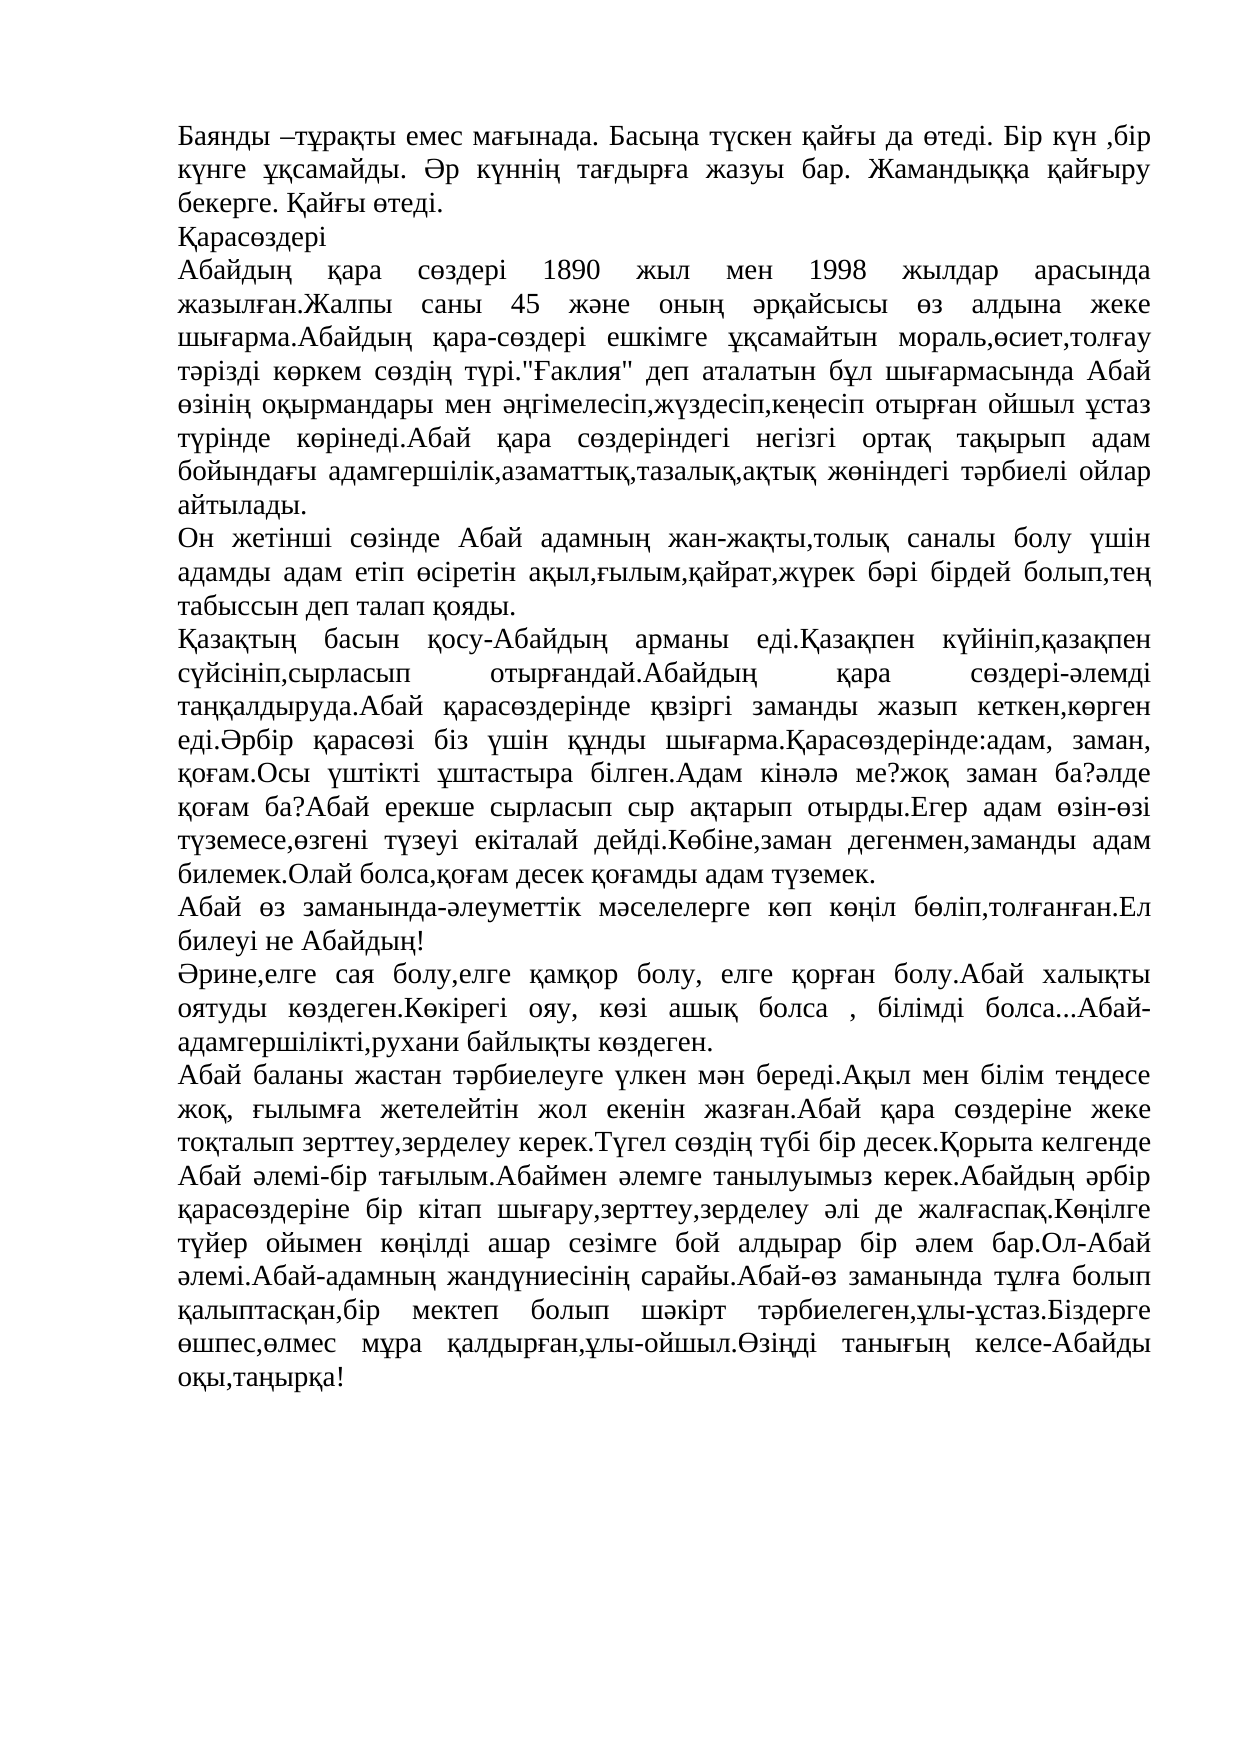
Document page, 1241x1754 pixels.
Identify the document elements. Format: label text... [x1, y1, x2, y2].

text Қазақтың басын қосу-Абайдың арманы еді.Қазақпен күйініп,қазақпен сүйсініп,сырласып отырғандай.Абайдың қара сөздері-әлемді таңқалдыруда.Абай қарасөздерінде қвзіргі заманды жазып кеткен,көрген еді.Әрбір қарасөзі біз үшін құнды шығарма.Қарасөздерінде:адам, заман, қоғам.Осы үштікті ұштастыра білген.Адам кінәлә ме?жоқ заман ба?әлде қоғам ба?Абай ерекше сырласып сыр ақтарып отырды.Егер адам өзін-өзі түземесе,өзгені түзеуі екіталай дейді.Көбіне,заман дегенмен,заманды адам билемек.Олай болса,қоғам десек қоғамды адам түземек. [177, 621, 1152, 889]
text Баянды –тұрақты емес мағынада. Басыңа түскен қайғы да өтеді. Бір күн ,бір күнге ұқсамайды. Әр күннің тағдырға жазуы бар. Жамандыққа қайғыру бекерге. Қайғы өтеді. [177, 118, 1152, 219]
text Абайдың қара сөздері 1890 жыл мен 1998 жылдар арасында жазылған.Жалпы саны 45 және оның әрқайсысы өз алдына жеке шығарма.Абайдың қара-сөздері ешкімге ұқсамайтын мораль,өсиет,толғау тәрізді көркем сөздің түрі."Ғаклия" деп аталатын бұл шығармасында Абай өзінің оқырмандары мен әңгімелесіп,жүздесіп,кеңесіп отырған ойшыл ұстаз түрінде көрінеді.Абай қара сөздеріндегі негізгі ортақ тақырып адам бойындағы адамгершілік,азаматтық,тазалық,ақтық жөніндегі тәрбиелі ойлар айтылады. [177, 252, 1152, 521]
text Әрине,елге сая болу,елге қамқор болу, елге қорған болу.Абай халықты оятуды көздеген.Көкірегі ояу, көзі ашық болса , білімді болса...Абай-адамгершілікті,рухани байлықты көздеген. [177, 957, 1152, 1057]
text Абай баланы жастан тәрбиелеуге үлкен мән береді.Ақыл мен білім теңдесе жоқ, ғылымға жетелейтін жол екенін жазған.Абай қара сөздеріне жеке тоқталып зерттеу,зерделеу керек.Түгел сөздің түбі бір десек.Қорыта келгенде Абай әлемі-бір тағылым.Абаймен әлемге танылуымыз керек.Абайдың әрбір қарасөздеріне бір кітап шығару,зерттеу,зерделеу әлі де жалғаспақ.Көңілге түйер ойымен көңілді ашар сезімге бой алдырар бір әлем бар.Ол-Абай әлемі.Абай-адамның жандүниесінің сарайы.Абай-өз заманында тұлға болып қалыптасқан,бір мектеп болып шәкірт тәрбиелеген,ұлы-ұстаз.Біздерге өшпес,өлмес мұра қалдырған,ұлы-ойшыл.Өзіңді танығың келсе-Абайды оқы,таңырқа! [177, 1057, 1152, 1393]
text Абай өз заманында-әлеуметтік мәселелерге көп көңіл бөліп,толғанған.Ел билеуі не Абайдың! [177, 889, 1152, 957]
text Он жетінші сөзінде Абай адамның жан-жақты,толық саналы болу үшін адамды адам етіп өсіретін ақыл,ғылым,қайрат,жүрек бәрі бірдей болып,тең табыссын деп талап қояды. [177, 521, 1152, 621]
text Қарасөздері [177, 219, 1152, 252]
